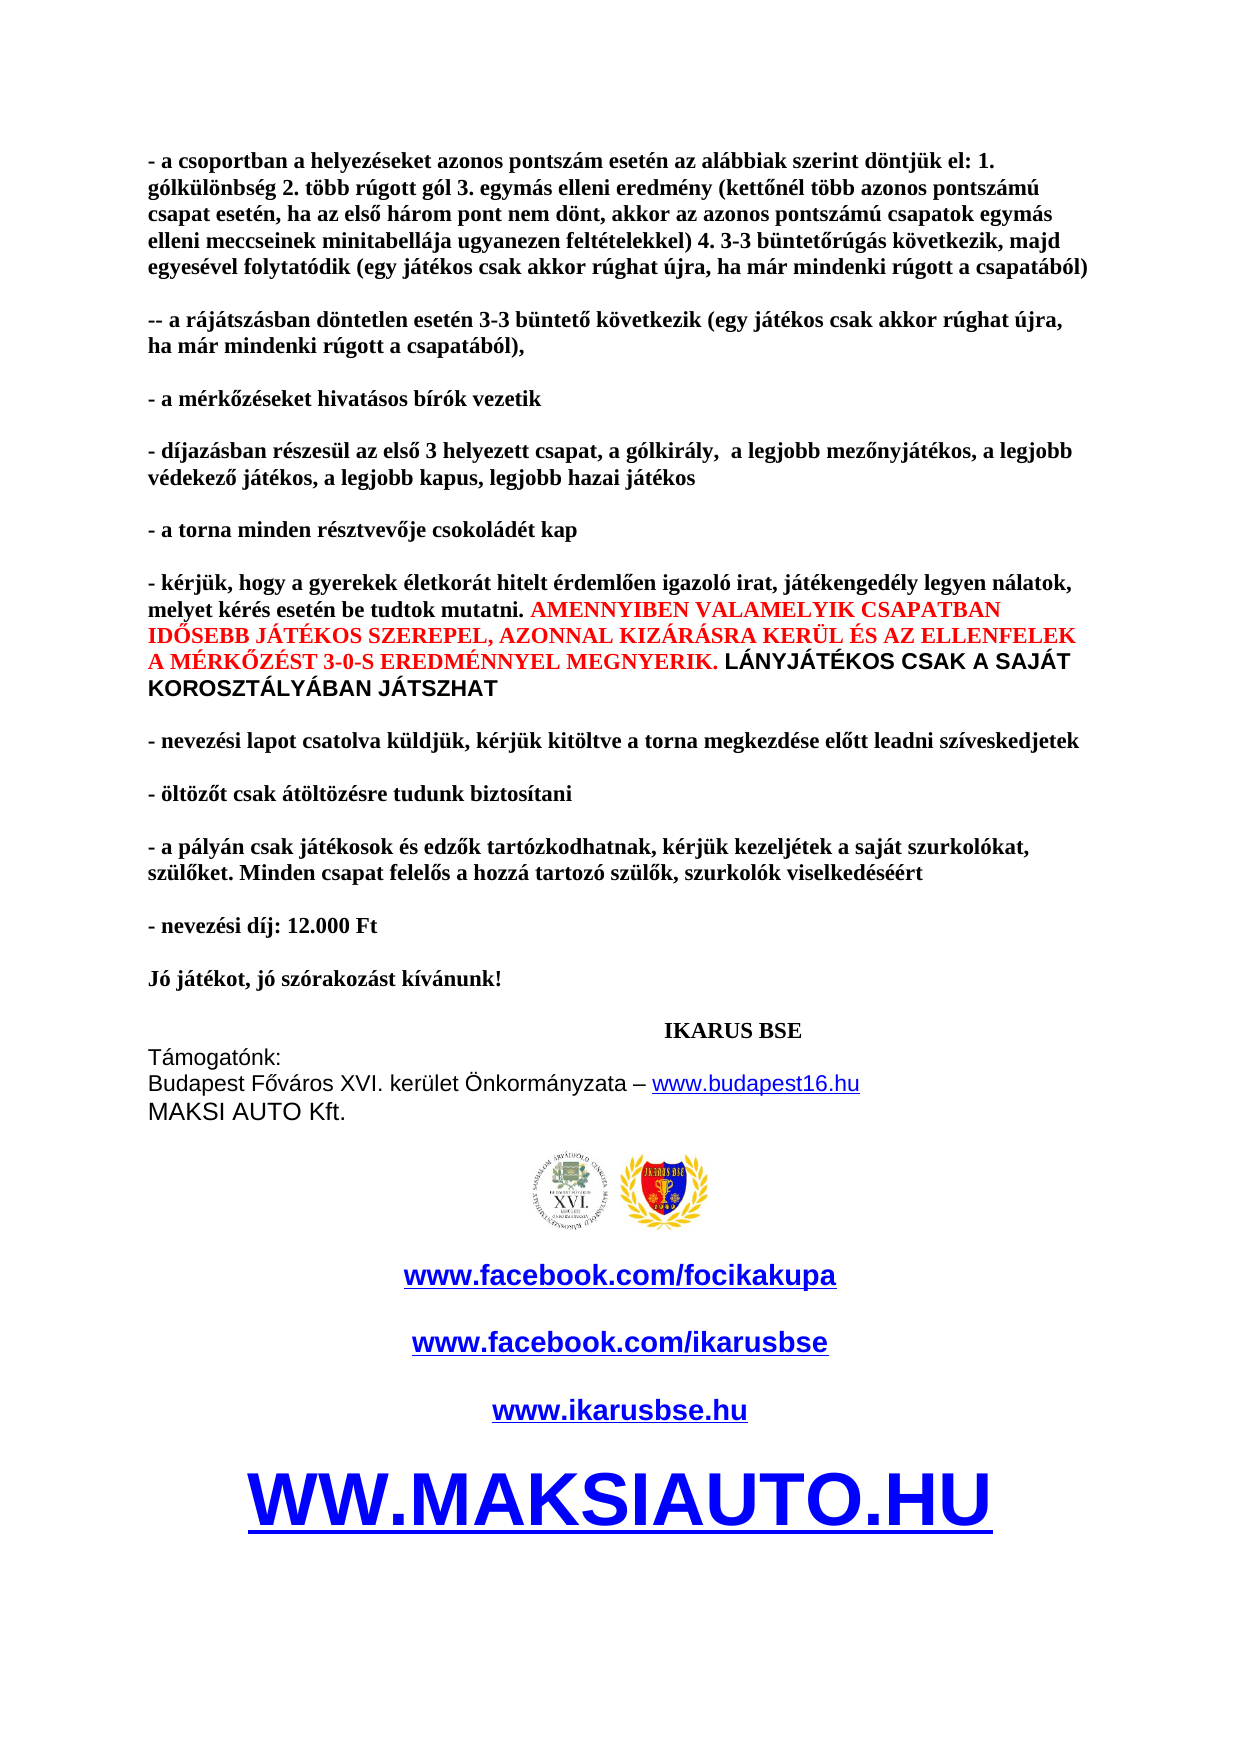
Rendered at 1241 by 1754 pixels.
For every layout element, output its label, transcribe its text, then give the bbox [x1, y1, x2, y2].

text Budapest Főváros XVI. kerület Önkormányzata – www.budapest16.hu [148, 1070, 1093, 1096]
text IKARUS BSE [148, 1017, 1093, 1044]
text - nevezési díj: 12.000 Ft [148, 912, 1093, 938]
text - öltözőt csak átöltözésre tudunk biztosítani [148, 780, 1093, 807]
text - díjazásban részesül az első 3 helyezett csapat, a gólkirály, a legjobb mezőnyjátékos, a legjobb védekező játékos, a legjobb kapus, legjobb hazai játékos [148, 437, 1093, 490]
text - a pályán csak játékosok és edzők tartózkodhatnak, kérjük kezeljétek a saját szurkolókat, szülőket. Minden csapat felelős a hozzá tartozó szülők, szurkolók viselkedéséért [148, 833, 1093, 886]
text Jó játékot, jó szórakozást kívánunk! [148, 965, 1093, 991]
text - a csoportban a helyezéseket azonos pontszám esetén az alábbiak szerint döntjük el: 1. gólkülönbség 2. több rúgott gól 3. egymás elleni eredmény (kettőnél több azonos pontszámú csapat esetén, ha az első három pont nem dönt, akkor az azonos pontszámú csapatok egymás elleni meccseinek minitabellája ugyanezen feltételekkel) 4. 3-3 büntetőrúgás következik, majd egyesével folytatódik (egy játékos csak akkor rúghat újra, ha már mindenki rúgott a csapatából) [148, 148, 1093, 279]
picture [620, 1154, 708, 1230]
text - kérjük, hogy a gyerekek életkorát hitelt érdemlően igazoló irat, játékengedély legyen nálatok, melyet kérés esetén be tudtok mutatni. AMENNYIBEN VALAMELYIK CSAPATBAN IDŐSEBB JÁTÉKOS SZEREPEL, AZONNAL KIZÁRÁSRA KERÜL ÉS AZ ELLENFELEK A MÉRKŐZÉST 3-0-S EREDMÉNNYEL MEGNYERIK. LÁNYJÁTÉKOS CSAK A SAJÁT KOROSZTÁLYÁBAN JÁTSZHAT [148, 569, 1093, 701]
text Támogatónk: [148, 1044, 1093, 1070]
text - a mérkőzéseket hivatásos bírók vezetik [148, 385, 1093, 411]
text MAKSI AUTO Kft. [148, 1096, 1093, 1125]
text www.ikarusbse.hu [148, 1359, 1093, 1426]
text - a torna minden résztvevője csokoládét kap [148, 517, 1093, 543]
text www.facebook.com/ikarusbse [148, 1326, 1093, 1359]
text www.facebook.com/focikakupa [148, 1258, 1093, 1292]
text -- a rájátszásban döntetlen esetén 3-3 büntető következik (egy játékos csak akkor rúghat újra, ha már mindenki rúgott a csapatából), [148, 306, 1093, 358]
text - nevezési lapot csatolva küldjük, kérjük kitöltve a torna megkezdése előtt leadni szíveskedjetek [148, 727, 1093, 754]
text WW.MAKSIAUTO.HU [148, 1455, 1093, 1541]
picture [532, 1151, 608, 1230]
